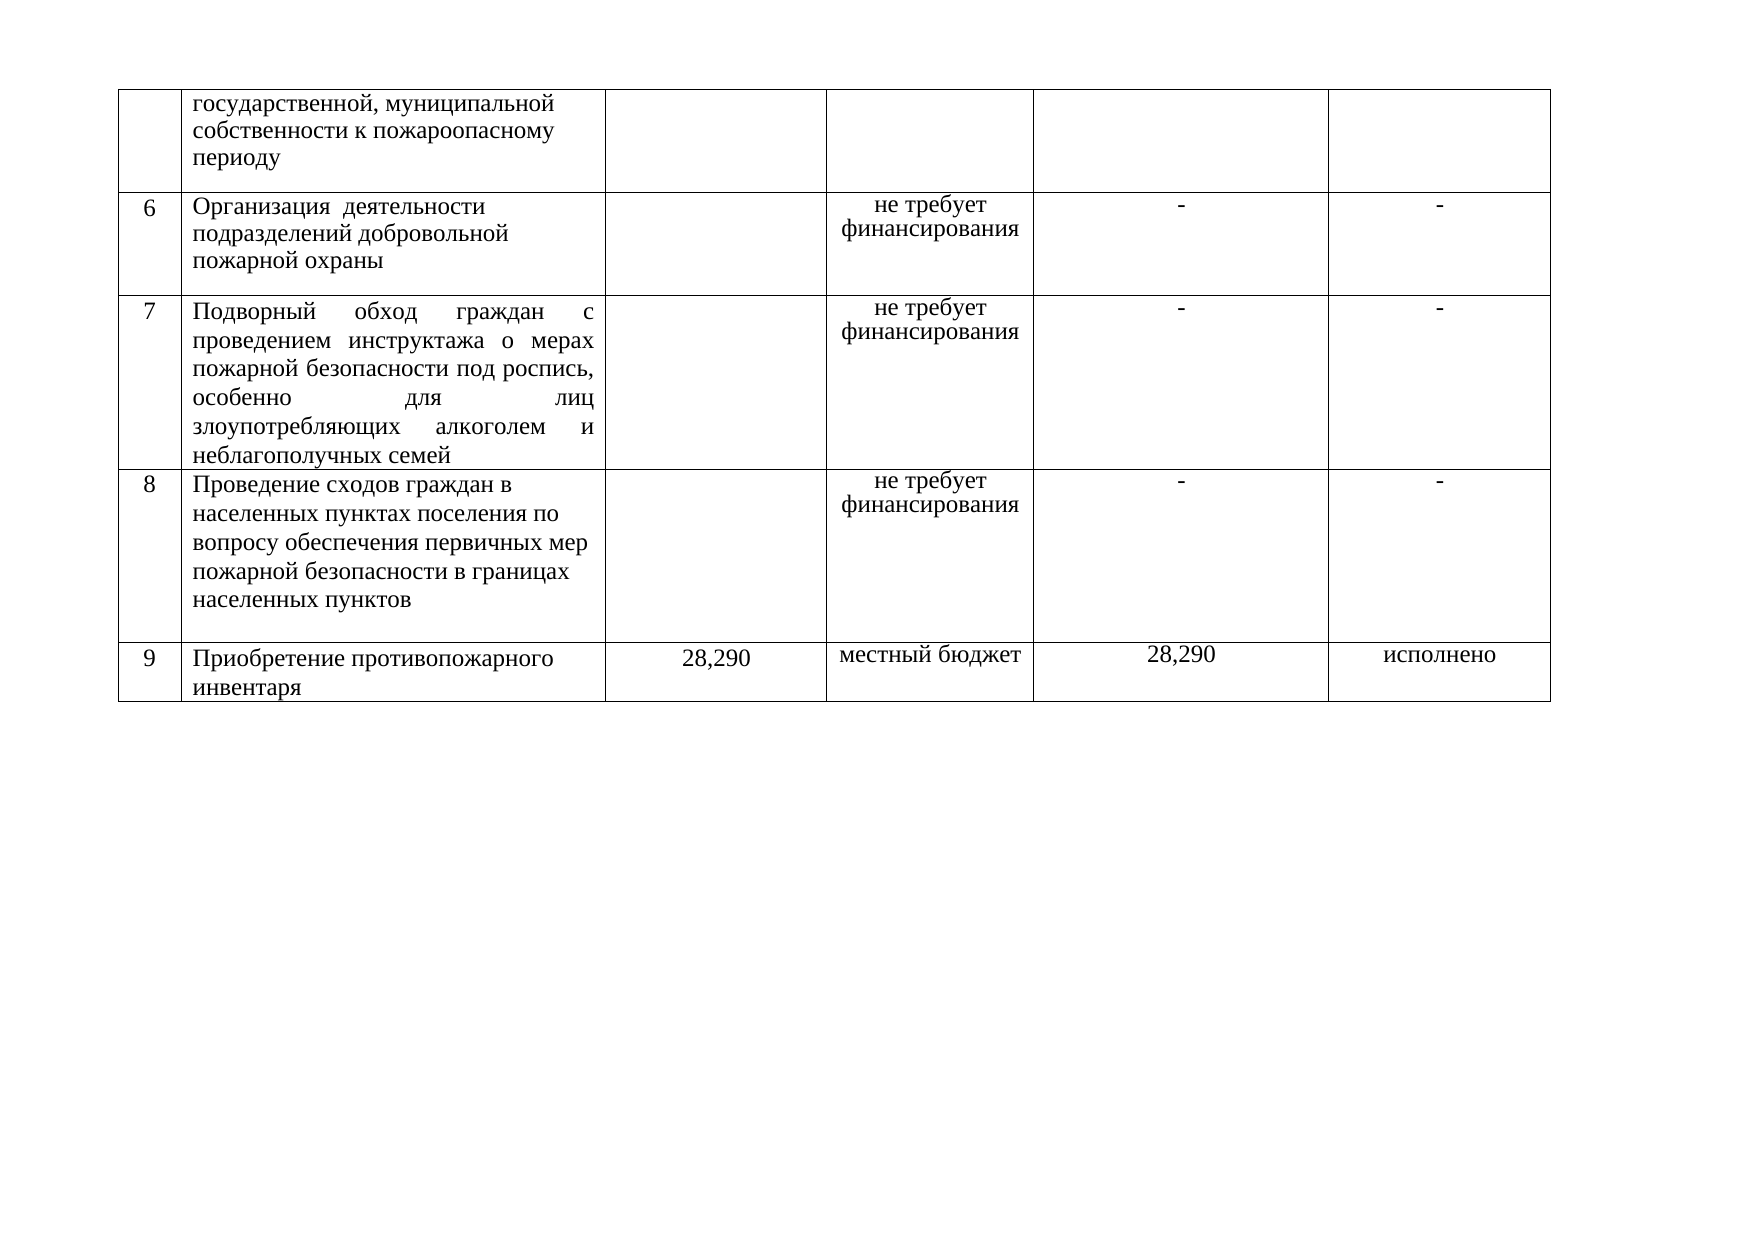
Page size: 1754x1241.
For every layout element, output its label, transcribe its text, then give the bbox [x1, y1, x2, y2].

table_cell - [1034, 90, 1328, 192]
table_cell 28,290 [1034, 643, 1328, 701]
table_cell не требует финансирования [827, 470, 1033, 642]
table_cell - [1034, 193, 1328, 295]
table_cell [606, 296, 826, 468]
table_cell - [1329, 296, 1550, 468]
table_cell Проведение сходов граждан в населенных пунктах поселения по вопросу обеспечения первичных мер пожарной безопасности в границах населенных пунктов [182, 470, 605, 642]
table_cell 7 [119, 296, 181, 468]
table_cell местный бюджет [827, 643, 1033, 701]
table_cell Подворный обход граждан с проведением инструктажа о мерах пожарной безопасности под роспись, особенно для лиц злоупотребляющих алкоголем и неблагополучных семей [182, 296, 605, 468]
table_cell 28,290 [606, 643, 826, 701]
table_cell 8 [119, 470, 181, 642]
table_cell - [1329, 193, 1550, 295]
table_cell - [1329, 470, 1550, 642]
table_cell - [1034, 296, 1328, 468]
table_cell 9 [119, 643, 181, 701]
table_cell не требует финансирования [827, 296, 1033, 468]
table_cell - [1329, 90, 1550, 192]
table_cell [606, 470, 826, 642]
table_cell [606, 90, 826, 192]
table_cell Приобретение противопожарного инвентаря [182, 643, 605, 701]
table_cell Организация деятельности подразделений добровольной пожарной охраны [182, 193, 605, 295]
table_cell - [1034, 470, 1328, 642]
table_cell 6 [119, 193, 181, 295]
table_cell 5 [119, 90, 181, 192]
table_cell исполнено [1329, 643, 1550, 701]
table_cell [827, 90, 1033, 192]
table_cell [182, 90, 605, 192]
table_cell [606, 193, 826, 295]
table_cell не требует финансирования [827, 193, 1033, 295]
